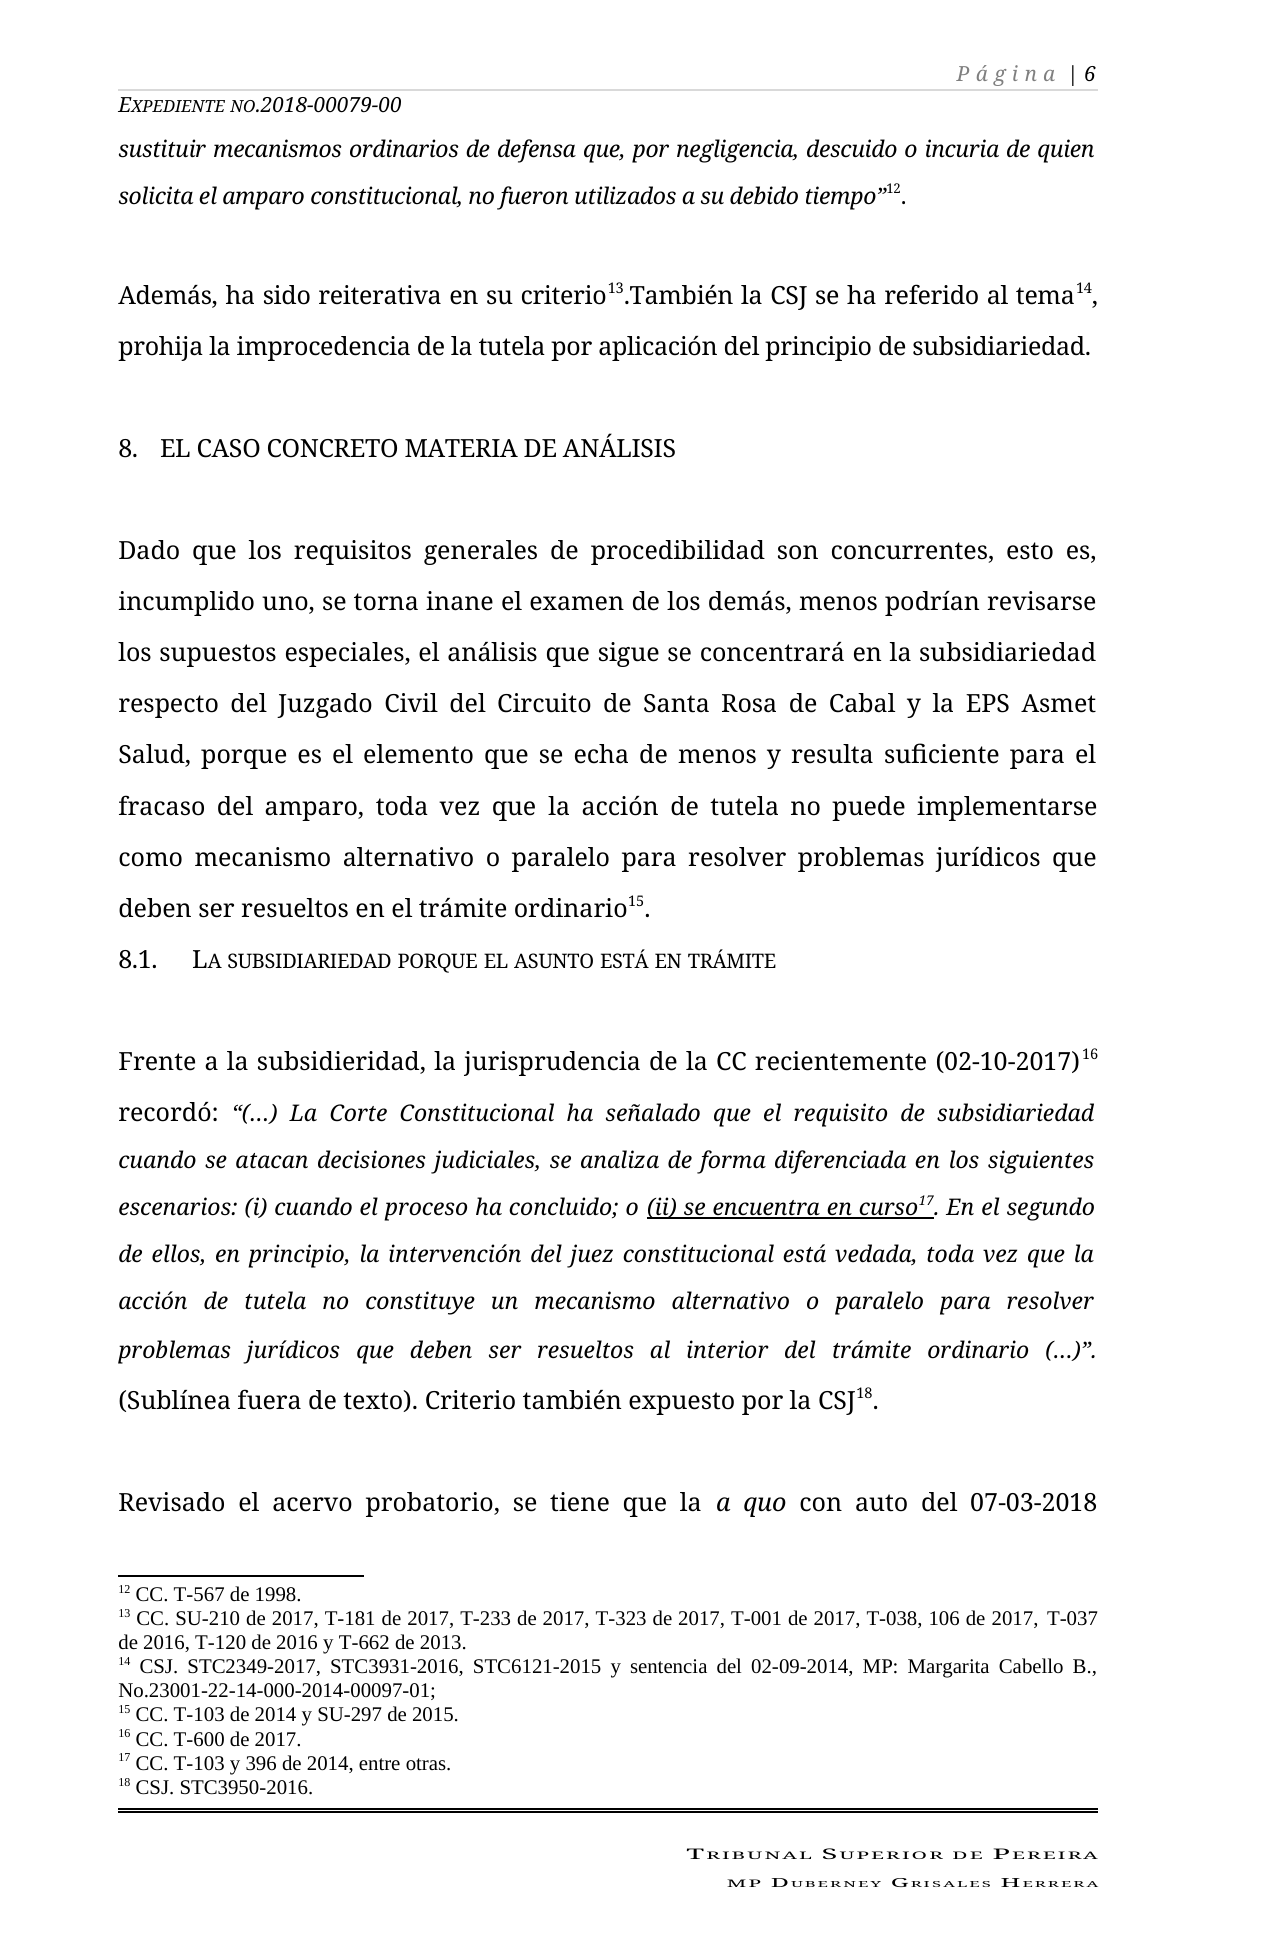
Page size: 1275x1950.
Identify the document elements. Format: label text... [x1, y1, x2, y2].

text Además, ha sido reiterativa en su criterio.También la CSJ se ha referido al tema, prohija la improcedencia de la tutela por aplicación del principio de subsidiariedad. [118, 278, 1098, 363]
list La subsidiariedad porque el asunto está en trámite [118, 941, 1098, 975]
list EL CASO CONCRETO MATERIA DE ANÁLISIS [118, 431, 1098, 465]
text Frente a la subsidieridad, la jurisprudencia de la CC recientemente (02-10-2017) recordó: “(…) La Corte Constitucional ha señalado que el requisito de subsidiariedad cuando se atacan decisiones judiciales, se analiza de forma diferenciada en los siguientes escenarios: (i) cuando el proceso ha concluido; o (ii) se encuentra en curso. En el segundo de ellos, en principio, la intervención del juez constitucional está vedada, toda vez que la acción de tutela no constituye un mecanismo alternativo o paralelo para resolver problemas jurídicos que deben ser resueltos al interior del trámite ordinario (…)”. (Sublínea fuera de texto). Criterio también expuesto por la CSJ. [118, 1043, 1098, 1417]
text Dado que los requisitos generales de procedibilidad son concurrentes, esto es, incumplido uno, se torna inane el examen de los demás, menos podrían revisarse los supuestos especiales, el análisis que sigue se concentrará en la subsidiariedad respecto del Juzgado Civil del Circuito de Santa Rosa de Cabal y la EPS Asmet Salud, porque es el elemento que se echa de menos y resulta suficiente para el fracaso del amparo, toda vez que la acción de tutela no puede implementarse como mecanismo alternativo o paralelo para resolver problemas jurídicos que deben ser resueltos en el trámite ordinario. [118, 533, 1098, 924]
